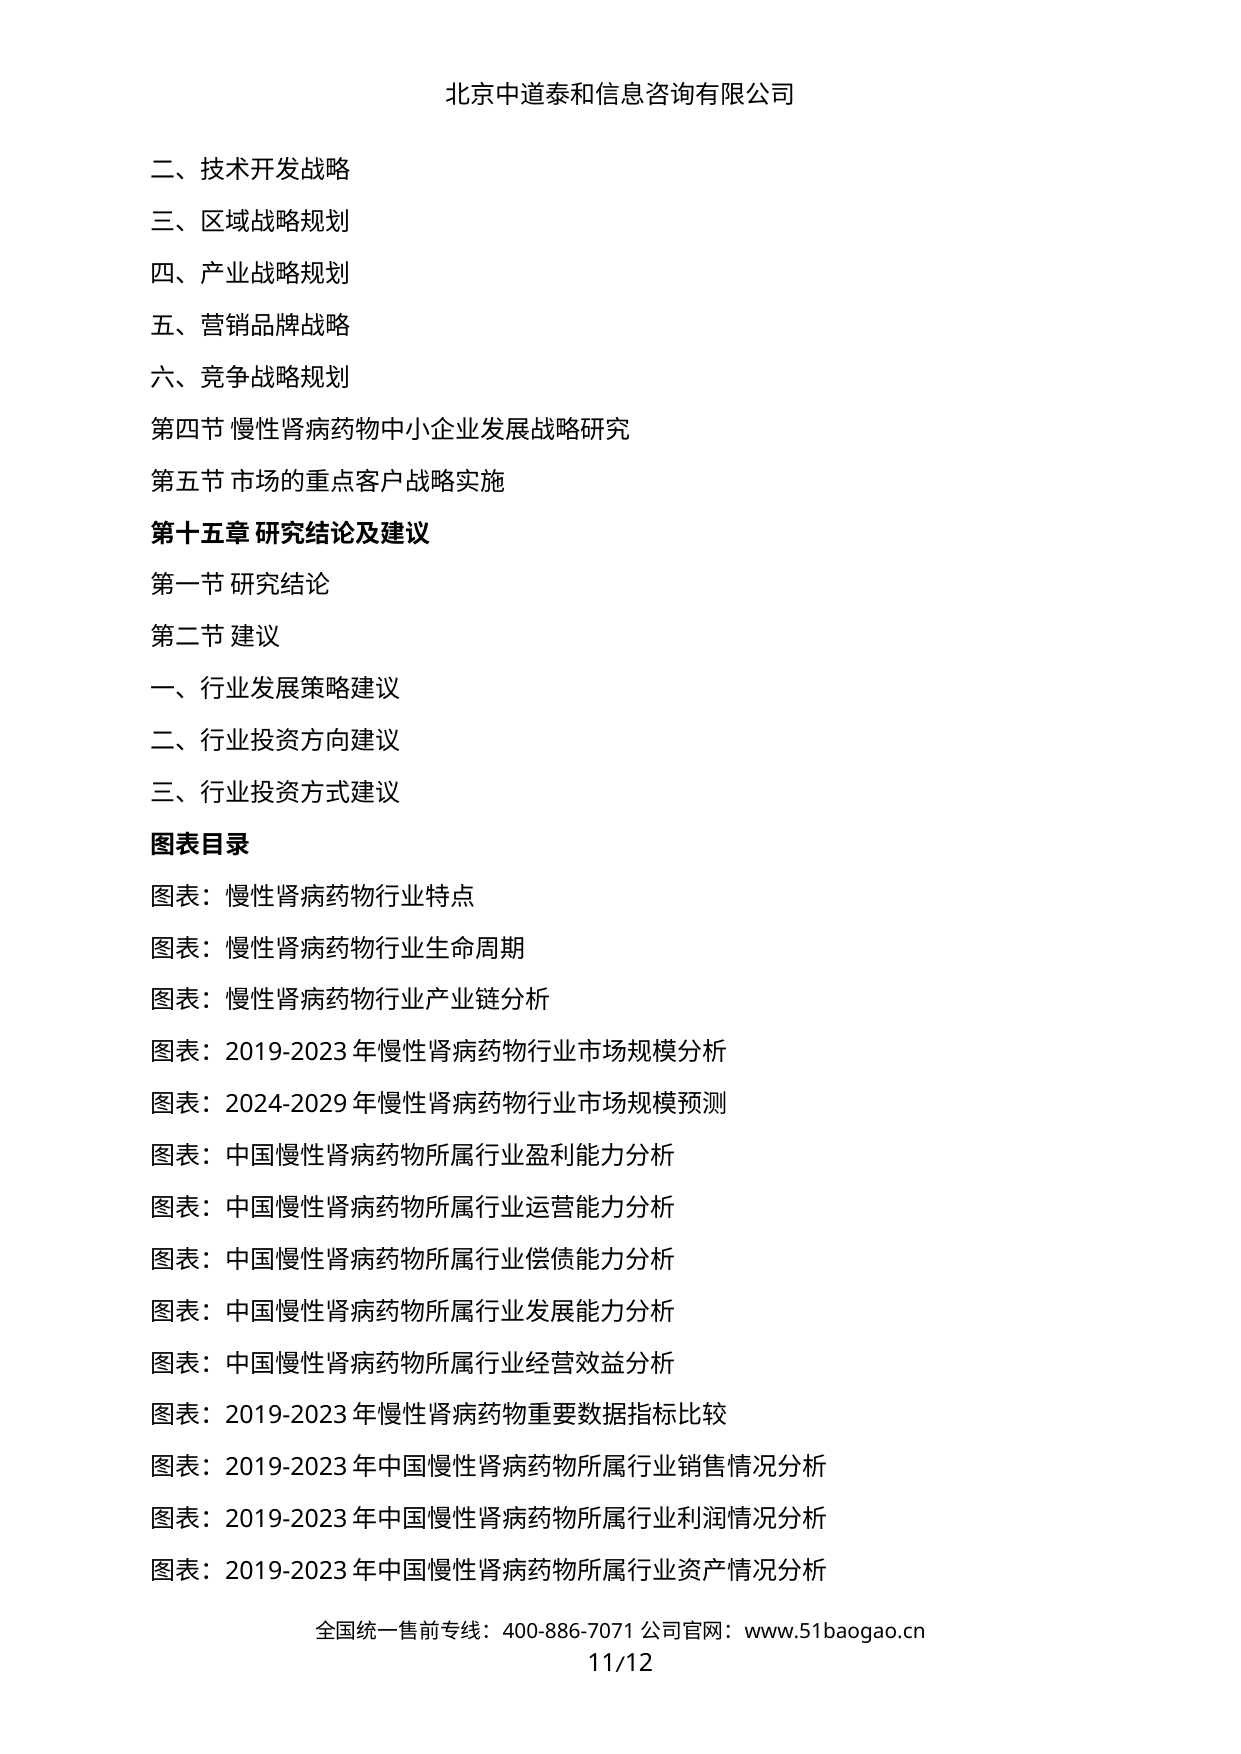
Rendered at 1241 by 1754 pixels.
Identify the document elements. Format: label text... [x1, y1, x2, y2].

text 六、竞争战略规划 [150, 357, 1090, 394]
text 图表：中国慢性肾病药物所属行业偿债能力分析 [150, 1239, 1090, 1276]
text 第一节 研究结论 [150, 565, 1090, 601]
text 四、产业战略规划 [150, 254, 1090, 290]
text 三、行业投资方式建议 [150, 772, 1090, 809]
text 三、区域战略规划 [150, 202, 1090, 238]
text 图表目录 [150, 824, 1090, 861]
text 图表：2019-2023年慢性肾病药物行业市场规模分析 [150, 1032, 1090, 1068]
text 图表：中国慢性肾病药物所属行业经营效益分析 [150, 1343, 1090, 1379]
text 图表：中国慢性肾病药物所属行业运营能力分析 [150, 1187, 1090, 1224]
text 第五节 市场的重点客户战略实施 [150, 461, 1090, 497]
text 图表：慢性肾病药物行业产业链分析 [150, 980, 1090, 1016]
text 图表：2019-2023年中国慢性肾病药物所属行业资产情况分析 [150, 1551, 1090, 1587]
text 第四节 慢性肾病药物中小企业发展战略研究 [150, 409, 1090, 446]
text 二、行业投资方向建议 [150, 721, 1090, 757]
text 图表：中国慢性肾病药物所属行业盈利能力分析 [150, 1136, 1090, 1172]
text 二、技术开发战略 [150, 150, 1090, 186]
text 图表：中国慢性肾病药物所属行业发展能力分析 [150, 1291, 1090, 1327]
text 一、行业发展策略建议 [150, 669, 1090, 705]
text 图表：2019-2023年慢性肾病药物重要数据指标比较 [150, 1395, 1090, 1431]
text 五、营销品牌战略 [150, 306, 1090, 342]
text 第二节 建议 [150, 617, 1090, 653]
text 第十五章 研究结论及建议 [150, 513, 1090, 549]
text 图表：2019-2023年中国慢性肾病药物所属行业利润情况分析 [150, 1499, 1090, 1535]
text 图表：2024-2029年慢性肾病药物行业市场规模预测 [150, 1084, 1090, 1120]
text 图表：慢性肾病药物行业特点 [150, 876, 1090, 912]
text 图表：慢性肾病药物行业生命周期 [150, 928, 1090, 964]
text 图表：2019-2023年中国慢性肾病药物所属行业销售情况分析 [150, 1447, 1090, 1483]
